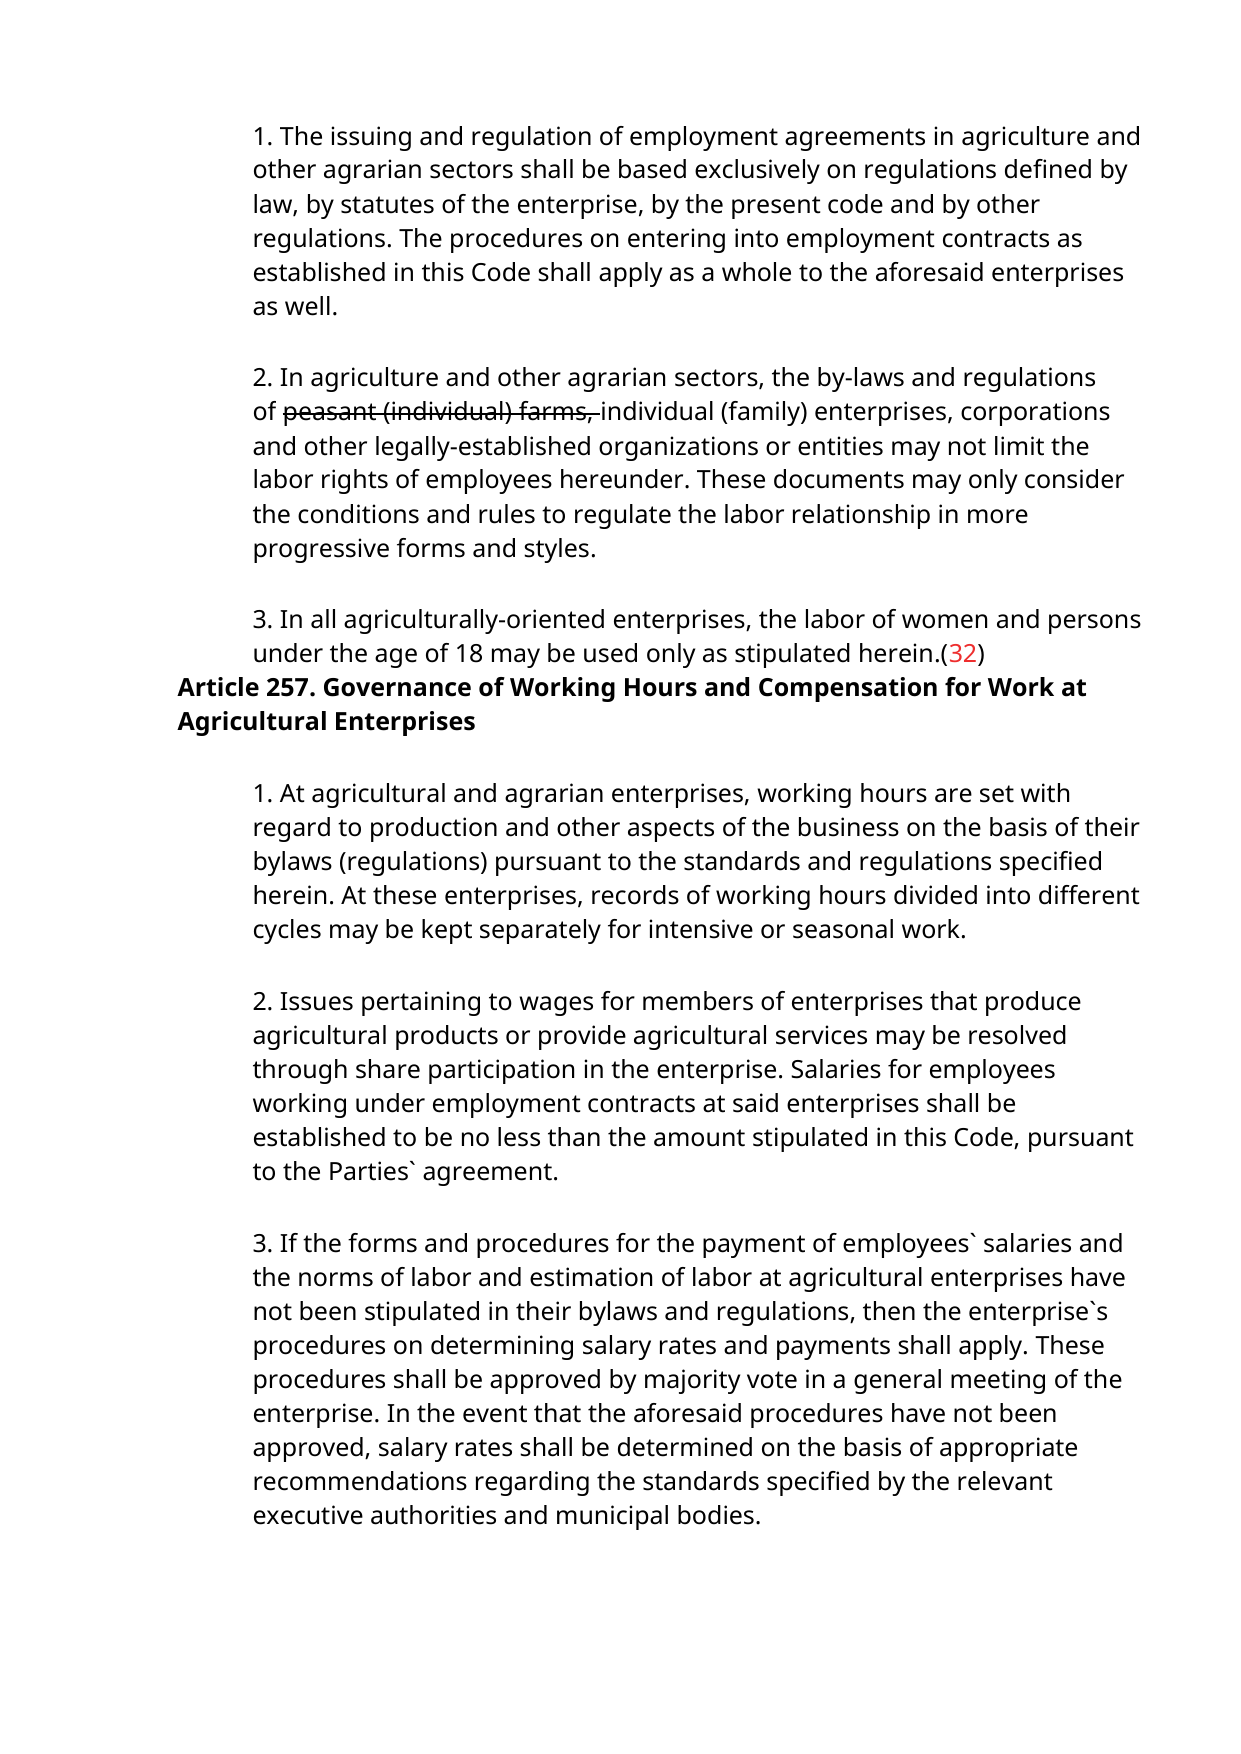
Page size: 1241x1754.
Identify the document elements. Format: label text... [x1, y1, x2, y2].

text 1. At agricultural and agrarian enterprises, working hours are set with regard to production and other aspects of the business on the basis of their bylaws (regulations) pursuant to the standards and regulations specified herein. At these enterprises, records of working hours divided into different cycles may be kept separately for intensive or seasonal work. [967, 776, 1152, 946]
text 3. If the forms and procedures for the payment of employees` salaries and the norms of labor and estimation of labor at agricultural enterprises have not been stipulated in their bylaws and regulations, then the enterprise`s procedures on determining salary rates and payments shall apply. These procedures shall be approved by majority vote in a general meeting of the enterprise. In the event that the aforesaid procedures have not been approved, salary rates shall be determined on the basis of appropriate recommendations regarding the standards specified by the relevant executive authorities and municipal bodies. [252, 1225, 1152, 1532]
text 2. Issues pertaining to wages for members of enterprises that produce agricultural products or provide agricultural services may be resolved through share participation in the enterprise. Salaries for employees working under employment contracts at said enterprises shall be established to be no less than the amount stipulated in this Code, pursuant to the Parties` agreement. [252, 983, 1152, 1188]
text 1. The issuing and regulation of employment agreements in agriculture and other agrarian sectors shall be based exclusively on regulations defined by law, by statutes of the enterprise, by the present code and by other regulations. The procedures on entering into employment contracts as established in this Code shall apply as a whole to the aforesaid enterprises as well. [252, 118, 1152, 322]
text 3. In all agriculturally-oriented enterprises, the labor of women and persons under the age of 18 may be used only as stipulated herein.(32) [984, 602, 1152, 670]
text Article 257. Governance of Working Hours and Compensation for Work at Agricultural Enterprises [476, 670, 1152, 738]
text 2. In agriculture and other agrarian sectors, the by-laws and regulations of peasant (individual) farms, individual (family) enterprises, corporations and other legally-established organizations or entities may not limit the labor rights of employees hereunder. These documents may only consider the conditions and rules to regulate the labor relationship in more progressive forms and styles. [597, 360, 1152, 564]
